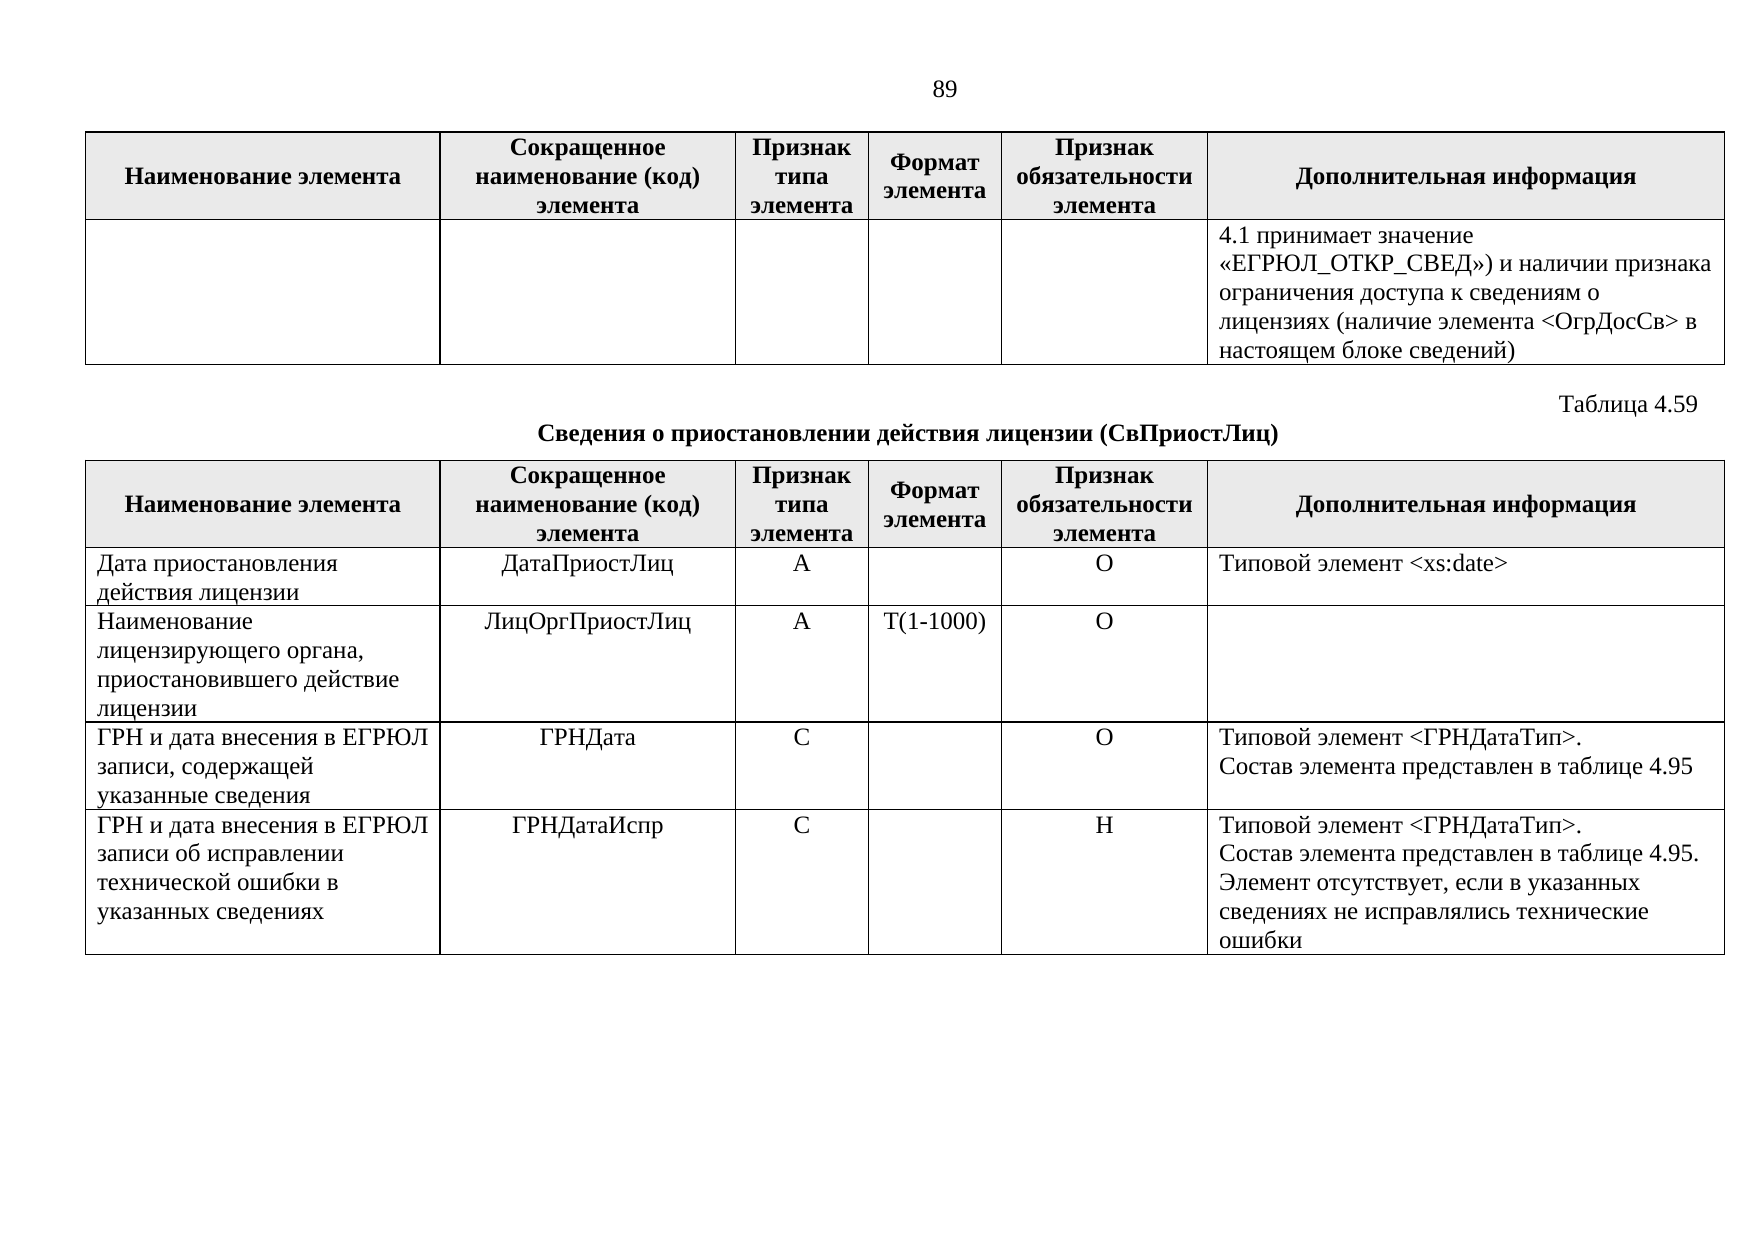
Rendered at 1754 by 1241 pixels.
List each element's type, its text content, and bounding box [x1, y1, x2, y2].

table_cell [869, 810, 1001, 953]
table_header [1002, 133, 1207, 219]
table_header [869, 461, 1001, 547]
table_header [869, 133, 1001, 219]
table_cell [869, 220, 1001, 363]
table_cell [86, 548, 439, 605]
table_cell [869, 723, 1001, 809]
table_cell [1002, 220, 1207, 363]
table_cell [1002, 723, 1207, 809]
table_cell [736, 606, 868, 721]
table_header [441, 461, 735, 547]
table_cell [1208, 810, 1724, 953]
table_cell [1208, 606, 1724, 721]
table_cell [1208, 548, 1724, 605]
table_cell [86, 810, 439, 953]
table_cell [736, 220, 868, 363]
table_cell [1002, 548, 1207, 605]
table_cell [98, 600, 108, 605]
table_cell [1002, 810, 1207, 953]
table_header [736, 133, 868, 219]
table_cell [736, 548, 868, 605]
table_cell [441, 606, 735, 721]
text Сведения о приостановлении действия лицензии (СвПриостЛиц) [118, 418, 1698, 447]
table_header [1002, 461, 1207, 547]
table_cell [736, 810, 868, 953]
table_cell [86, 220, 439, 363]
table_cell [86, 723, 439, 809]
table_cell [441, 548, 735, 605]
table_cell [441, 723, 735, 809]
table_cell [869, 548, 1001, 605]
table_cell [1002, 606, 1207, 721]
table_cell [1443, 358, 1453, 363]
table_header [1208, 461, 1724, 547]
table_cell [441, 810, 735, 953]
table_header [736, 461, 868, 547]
text Таблица 4.59 [118, 389, 1698, 418]
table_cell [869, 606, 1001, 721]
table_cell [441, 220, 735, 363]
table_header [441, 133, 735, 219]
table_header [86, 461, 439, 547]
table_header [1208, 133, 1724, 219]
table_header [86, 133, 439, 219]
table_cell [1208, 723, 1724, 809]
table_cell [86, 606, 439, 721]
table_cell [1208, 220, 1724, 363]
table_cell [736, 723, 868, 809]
